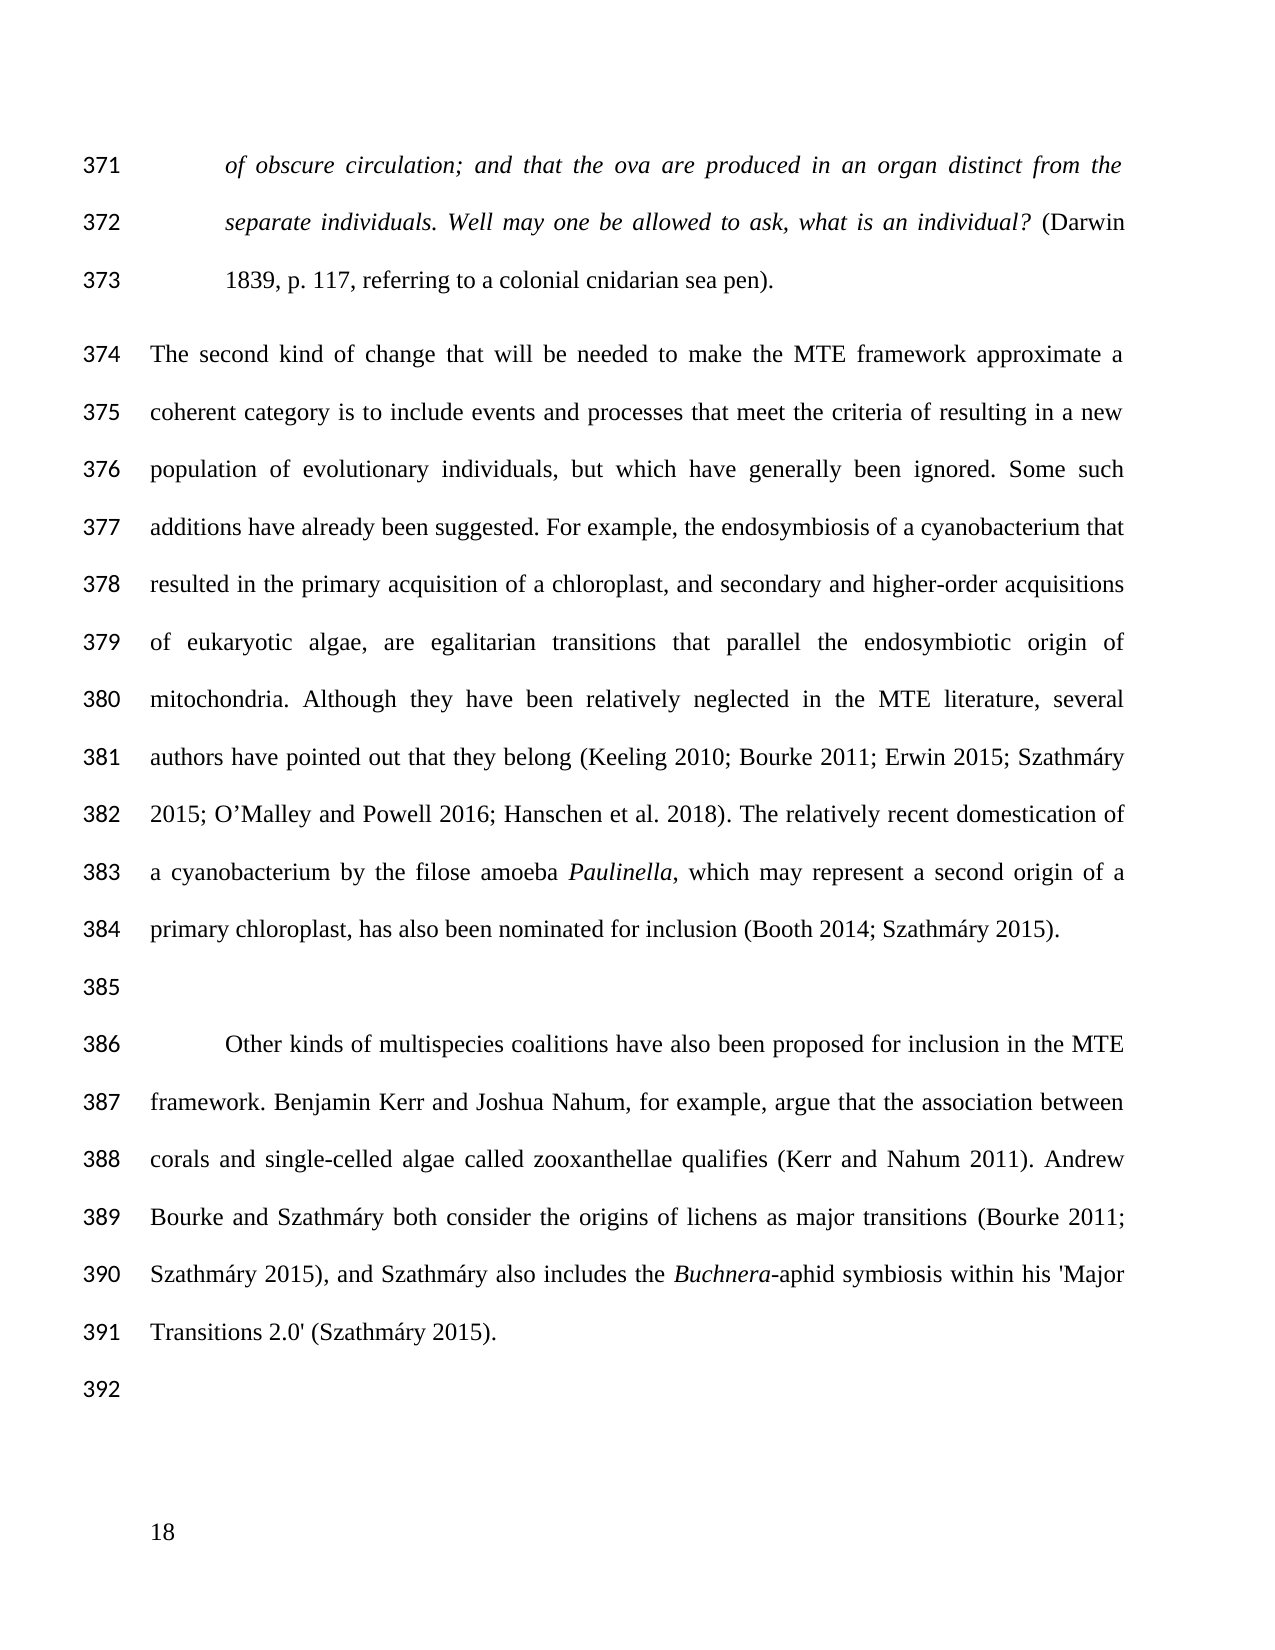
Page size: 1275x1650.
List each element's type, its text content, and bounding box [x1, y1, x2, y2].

text The second kind of change that will be needed to make the MTE framework approximate a coherent category is to include events and processes that meet the criteria of resulting in a new population of evolutionary individuals, but which have generally been ignored. Some such additions have already been suggested. For example, the endosymbiosis of a cyanobacterium that resulted in the primary acquisition of a chloroplast, and secondary and higher-order acquisitions of eukaryotic algae, are egalitarian transitions that parallel the endosymbiotic origin of mitochondria. Although they have been relatively neglected in the MTE literature, several authors have pointed out that they belong (Keeling 2010; Bourke 2011; Erwin 2015; Szathmáry 2015; O’Malley and Powell 2016; Hanschen et al. 2018). The relatively recent domestication of a cyanobacterium by the filose amoeba Paulinella, which may represent a second origin of a primary chloroplast, has also been nominated for inclusion (Booth 2014; Szathmáry 2015). [150, 339, 1125, 943]
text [225, 150, 1125, 294]
text Other kinds of multispecies coalitions have also been proposed for inclusion in the MTE framework. Benjamin Kerr and Joshua Nahum, for example, argue that the association between corals and single-celled algae called zooxanthellae qualifies (Kerr and Nahum 2011). Andrew Bourke and Szathmáry both consider the origins of lichens as major transitions (Bourke 2011; Szathmáry 2015), and Szathmáry also includes the Buchnera-aphid symbiosis within his 'Major Transitions 2.0' (Szathmáry 2015). [150, 1029, 1125, 1345]
